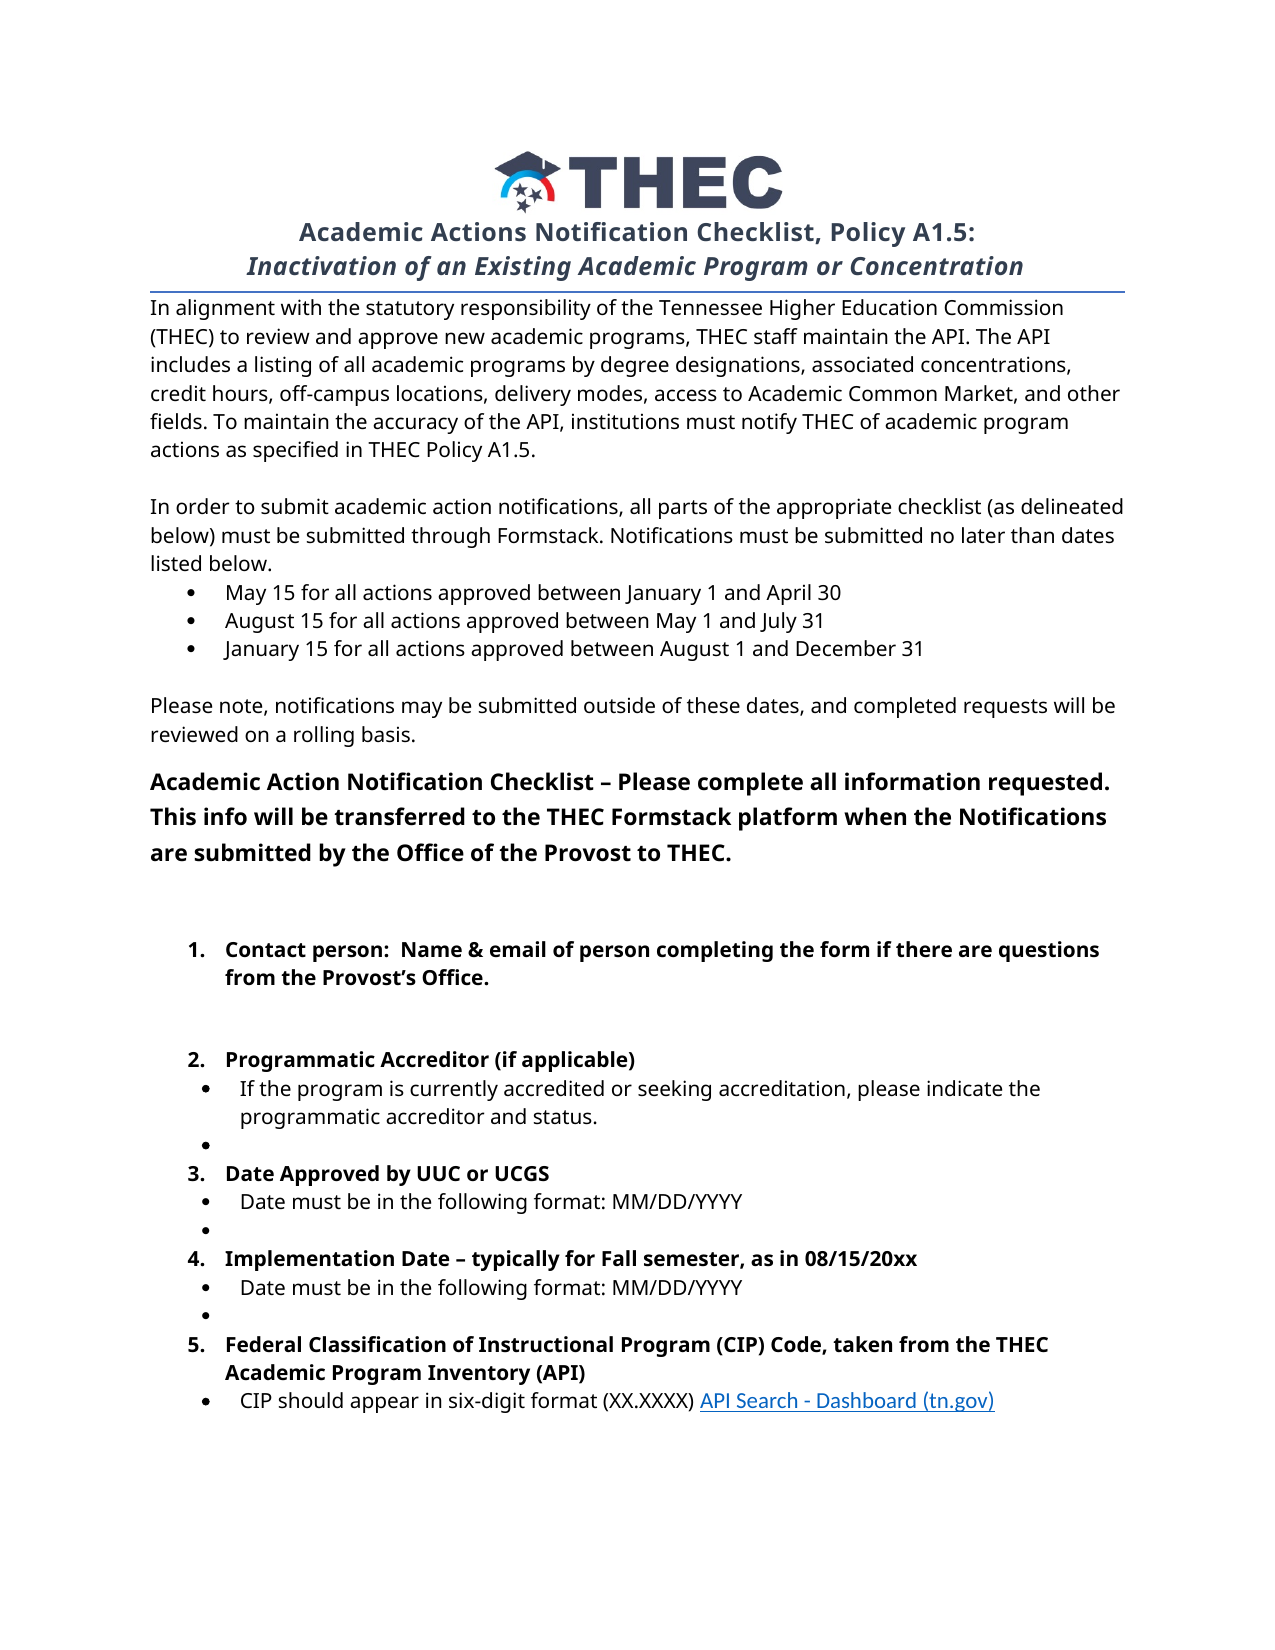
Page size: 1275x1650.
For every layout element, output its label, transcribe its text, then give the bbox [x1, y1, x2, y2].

list August 15 for all actions approved between May 1 and July 31 [187, 606, 1125, 634]
list Programmatic Accreditor (if applicable) [187, 1045, 1125, 1074]
text Please note, notifications may be submitted outside of these dates, and completed requests will be reviewed on a rolling basis. [150, 691, 1125, 748]
picture [492, 150, 783, 215]
text Inactivation of an Existing Academic Program or Concentration [150, 249, 1125, 291]
text In alignment with the statutory responsibility of the Tennessee Higher Education Commission (THEC) to review and approve new academic programs, THEC staff maintain the API. The API includes a listing of all academic programs by degree designations, associated concentrations, credit hours, off-campus locations, delivery modes, access to Academic Common Market, and other fields. To maintain the accuracy of the API, institutions must notify THEC of academic program actions as specified in THEC Policy A1.5. [150, 293, 1125, 464]
list Date Approved by UUC or UCGS [187, 1159, 1125, 1187]
list Federal Classification of Instructional Program (CIP) Code, taken from the THEC Academic Program Inventory (API) [187, 1330, 1125, 1387]
text Academic Actions Notification Checklist, Policy A1.5: [150, 215, 1125, 249]
list If the program is currently accredited or seeking accreditation, please indicate the programmatic accreditor and status. [202, 1074, 1125, 1131]
text In order to submit academic action notifications, all parts of the appropriate checklist (as delineated below) must be submitted through Formstack. Notifications must be submitted no later than dates listed below. [150, 492, 1125, 578]
list Date must be in the following format: MM/DD/YYYY [202, 1187, 1125, 1216]
list Date must be in the following format: MM/DD/YYYY [202, 1273, 1125, 1301]
list May 15 for all actions approved between January 1 and April 30 [187, 578, 1125, 606]
list Implementation Date – typically for Fall semester, as in 08/15/20xx [187, 1244, 1125, 1273]
list January 15 for all actions approved between August 1 and December 31 [187, 634, 1125, 663]
list CIP should appear in six-digit format (XX.XXXX) API Search - Dashboard (tn.gov) [202, 1387, 1125, 1415]
text Academic Action Notification Checklist – Please complete all information requested. This info will be transferred to the THEC Formstack platform when the Notifications are submitted by the Office of the Provost to THEC. [150, 765, 1125, 868]
list Contact person: Name & email of person completing the form if there are questions from the Provost’s Office. [187, 935, 1125, 992]
